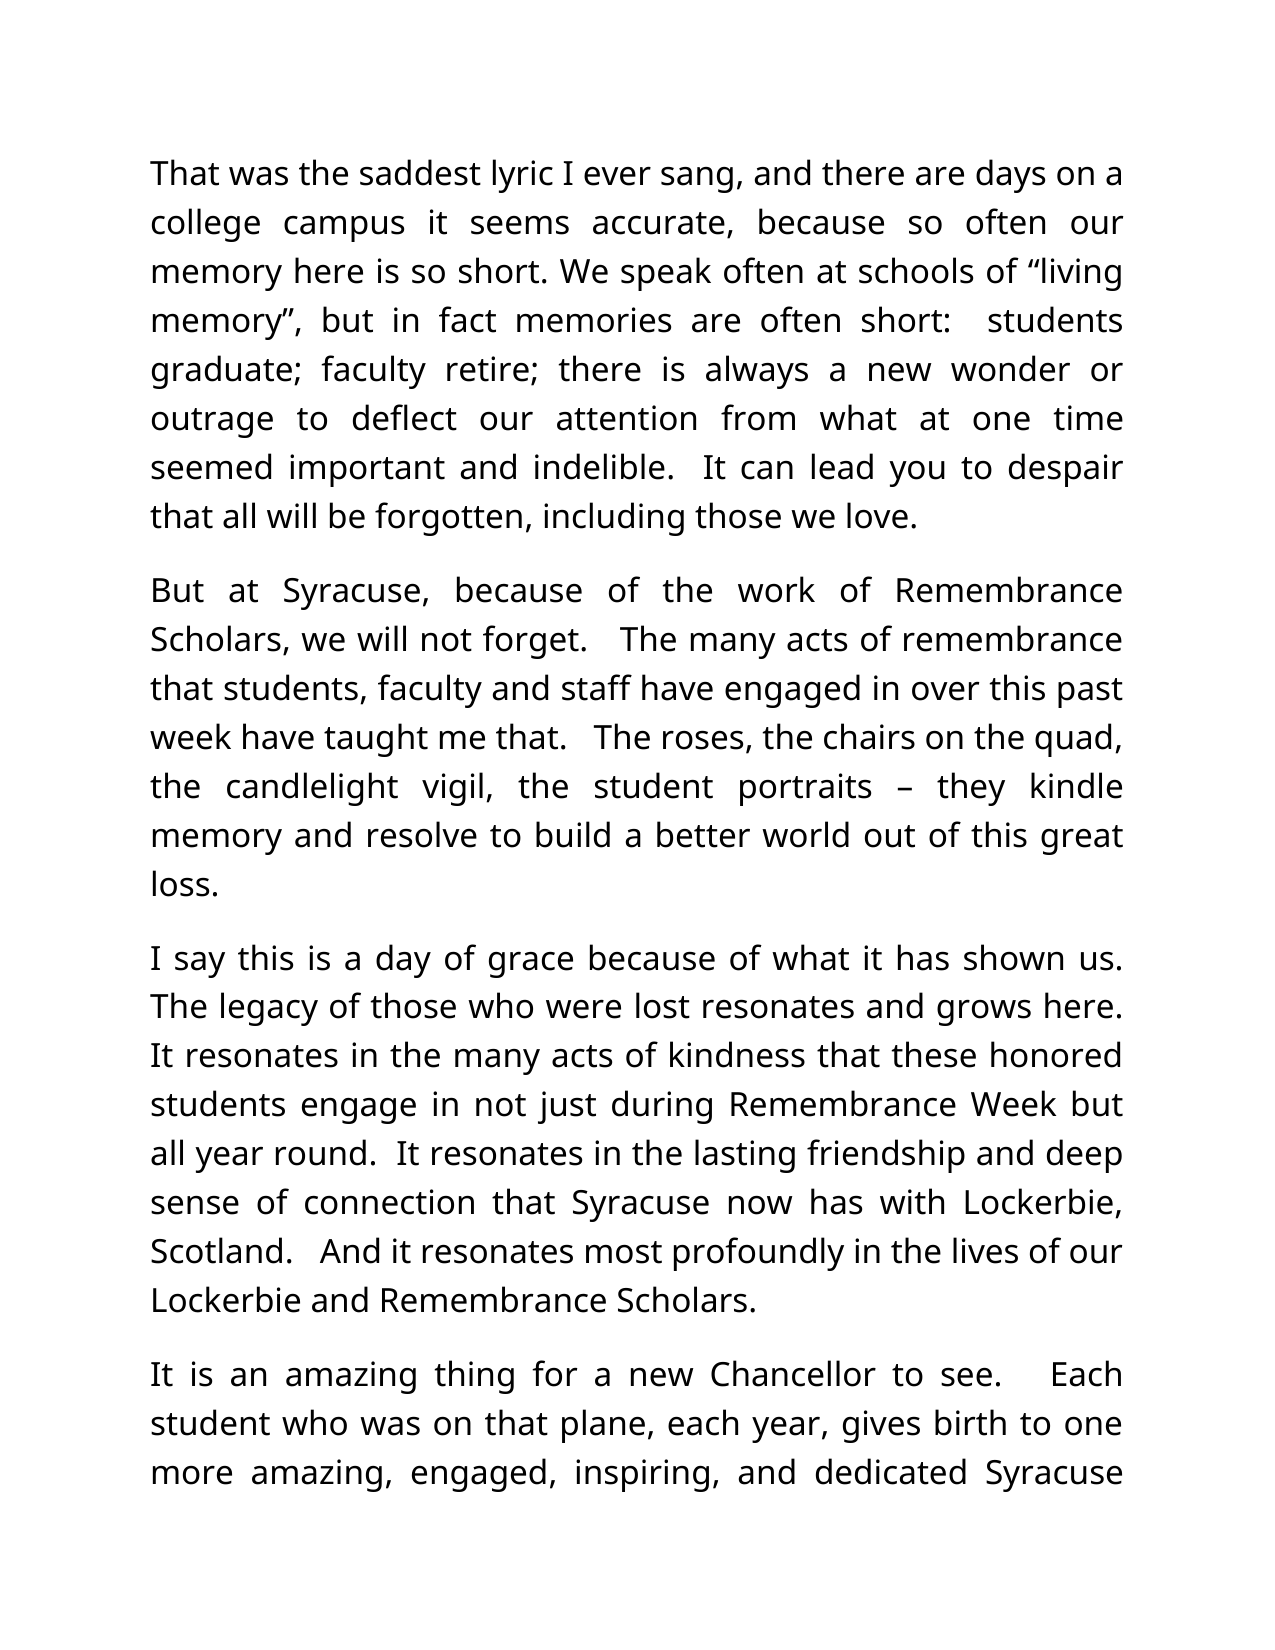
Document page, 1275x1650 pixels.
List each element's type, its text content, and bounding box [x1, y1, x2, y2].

text But at Syracuse, because of the work of Remembrance Scholars, we will not forget. The many acts of remembrance that students, faculty and staff have engaged in over this past week have taught me that. The roses, the chairs on the quad, the candlelight vigil, the student portraits – they kindle memory and resolve to build a better world out of this great loss. [150, 567, 1125, 906]
text I say this is a day of grace because of what it has shown us. The legacy of those who were lost resonates and grows here. It resonates in the many acts of kindness that these honored students engage in not just during Remembrance Week but all year round. It resonates in the lasting friendship and deep sense of connection that Syracuse now has with Lockerbie, Scotland. And it resonates most profoundly in the lives of our Lockerbie and Remembrance Scholars. [150, 934, 1125, 1322]
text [150, 1351, 1125, 1494]
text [150, 150, 1125, 538]
